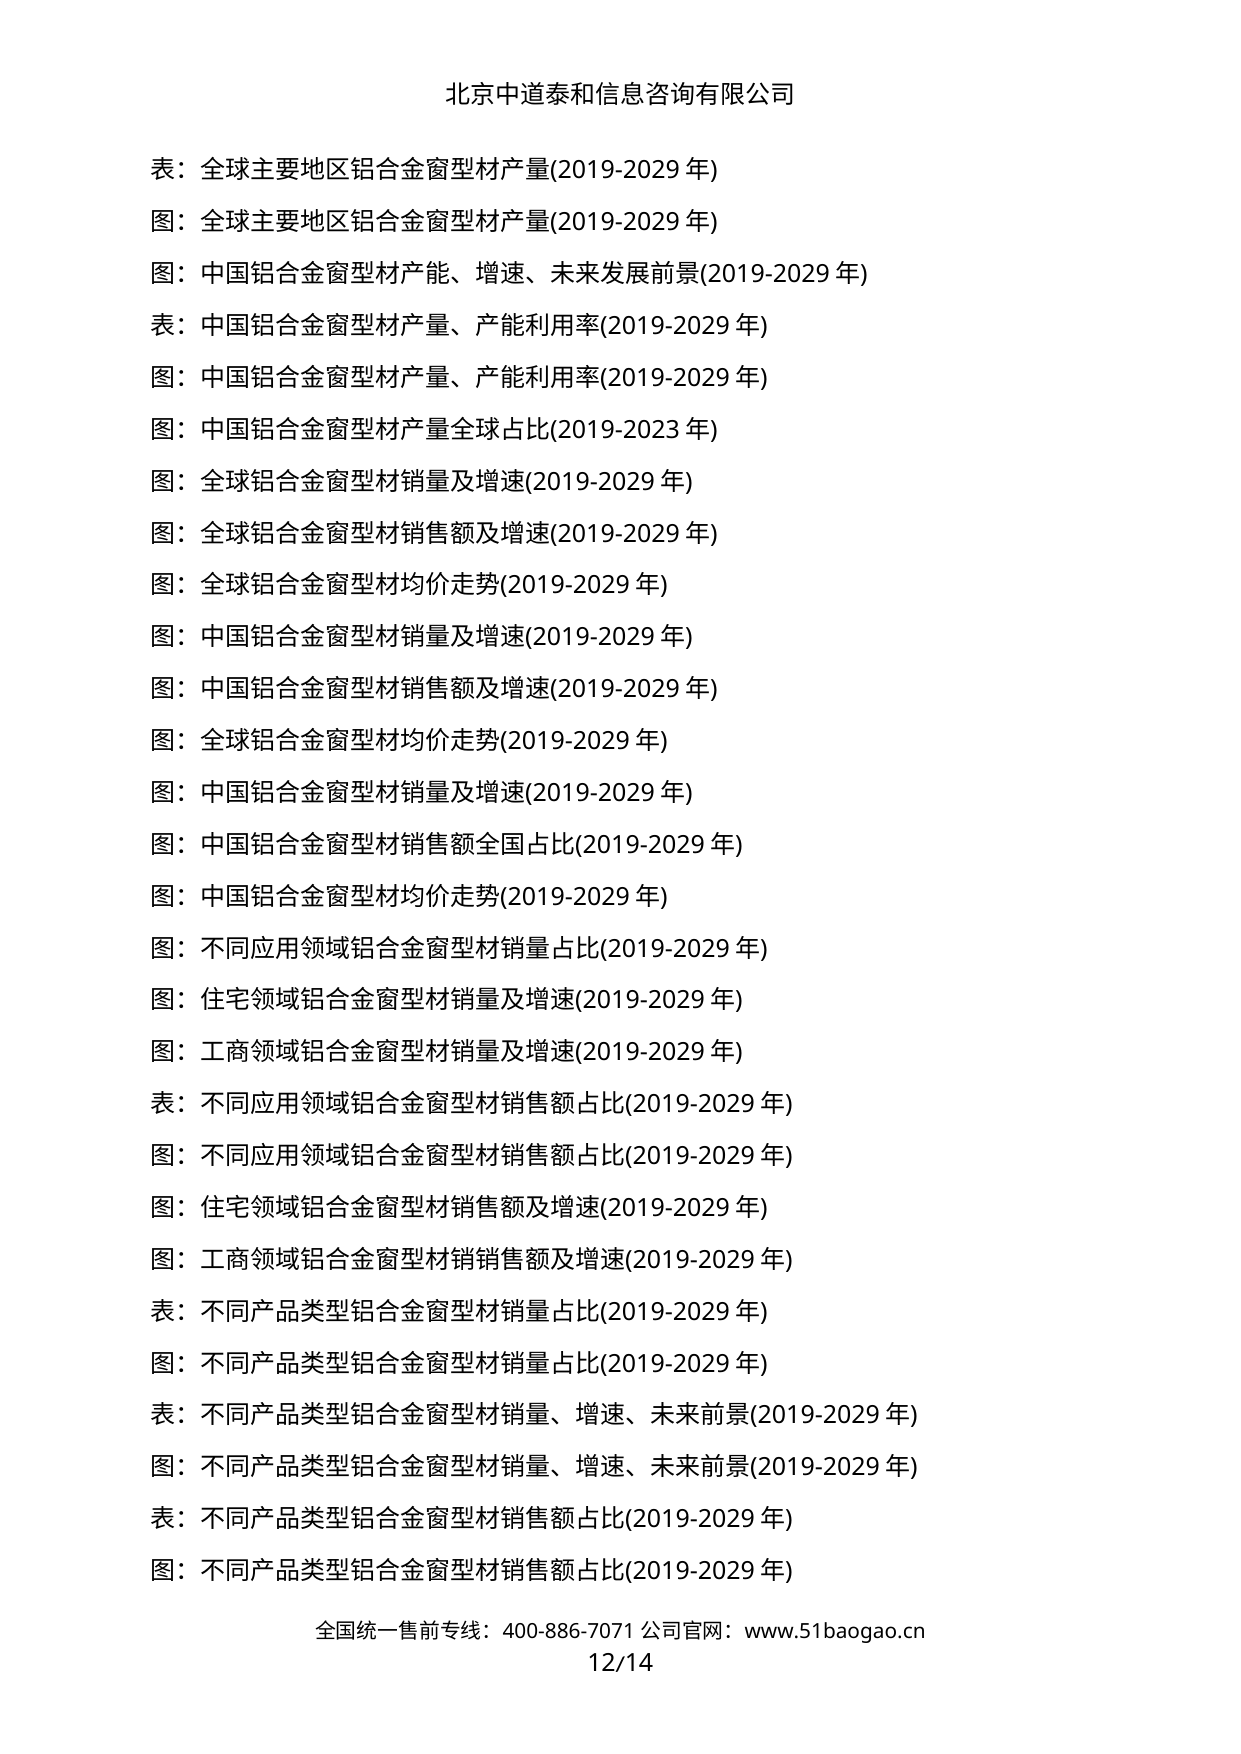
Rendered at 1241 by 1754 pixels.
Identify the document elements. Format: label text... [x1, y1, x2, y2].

text 图：不同产品类型铝合金窗型材销量、增速、未来前景(2019-2029年) [150, 1447, 1090, 1483]
text 表：中国铝合金窗型材产量、产能利用率(2019-2029年) [150, 306, 1090, 342]
text 表：不同应用领域铝合金窗型材销售额占比(2019-2029年) [150, 1084, 1090, 1120]
text 表：不同产品类型铝合金窗型材销量、增速、未来前景(2019-2029年) [150, 1395, 1090, 1431]
text 图：工商领域铝合金窗型材销量及增速(2019-2029年) [150, 1032, 1090, 1068]
text 图：中国铝合金窗型材销售额及增速(2019-2029年) [150, 669, 1090, 705]
text 图：不同产品类型铝合金窗型材销量占比(2019-2029年) [150, 1343, 1090, 1379]
text 图：中国铝合金窗型材均价走势(2019-2029年) [150, 876, 1090, 912]
text 表：不同产品类型铝合金窗型材销量占比(2019-2029年) [150, 1291, 1090, 1327]
text 图：中国铝合金窗型材销量及增速(2019-2029年) [150, 772, 1090, 809]
text 图：住宅领域铝合金窗型材销量及增速(2019-2029年) [150, 980, 1090, 1016]
text 图：全球主要地区铝合金窗型材产量(2019-2029年) [150, 202, 1090, 238]
text 图：中国铝合金窗型材产能、增速、未来发展前景(2019-2029年) [150, 254, 1090, 290]
text 图：中国铝合金窗型材销售额全国占比(2019-2029年) [150, 824, 1090, 861]
text 表：不同产品类型铝合金窗型材销售额占比(2019-2029年) [150, 1499, 1090, 1535]
text 图：不同应用领域铝合金窗型材销量占比(2019-2029年) [150, 928, 1090, 964]
text 图：住宅领域铝合金窗型材销售额及增速(2019-2029年) [150, 1187, 1090, 1224]
text 图：工商领域铝合金窗型材销销售额及增速(2019-2029年) [150, 1239, 1090, 1276]
text 表：全球主要地区铝合金窗型材产量(2019-2029年) [150, 150, 1090, 186]
text 图：不同应用领域铝合金窗型材销售额占比(2019-2029年) [150, 1136, 1090, 1172]
text 图：全球铝合金窗型材均价走势(2019-2029年) [150, 565, 1090, 601]
text 图：全球铝合金窗型材销售额及增速(2019-2029年) [150, 513, 1090, 549]
text 图：全球铝合金窗型材销量及增速(2019-2029年) [150, 461, 1090, 497]
text 图：中国铝合金窗型材销量及增速(2019-2029年) [150, 617, 1090, 653]
text 图：全球铝合金窗型材均价走势(2019-2029年) [150, 721, 1090, 757]
text 图：中国铝合金窗型材产量、产能利用率(2019-2029年) [150, 357, 1090, 394]
text 图：中国铝合金窗型材产量全球占比(2019-2023年) [150, 409, 1090, 446]
text 图：不同产品类型铝合金窗型材销售额占比(2019-2029年) [150, 1551, 1090, 1587]
